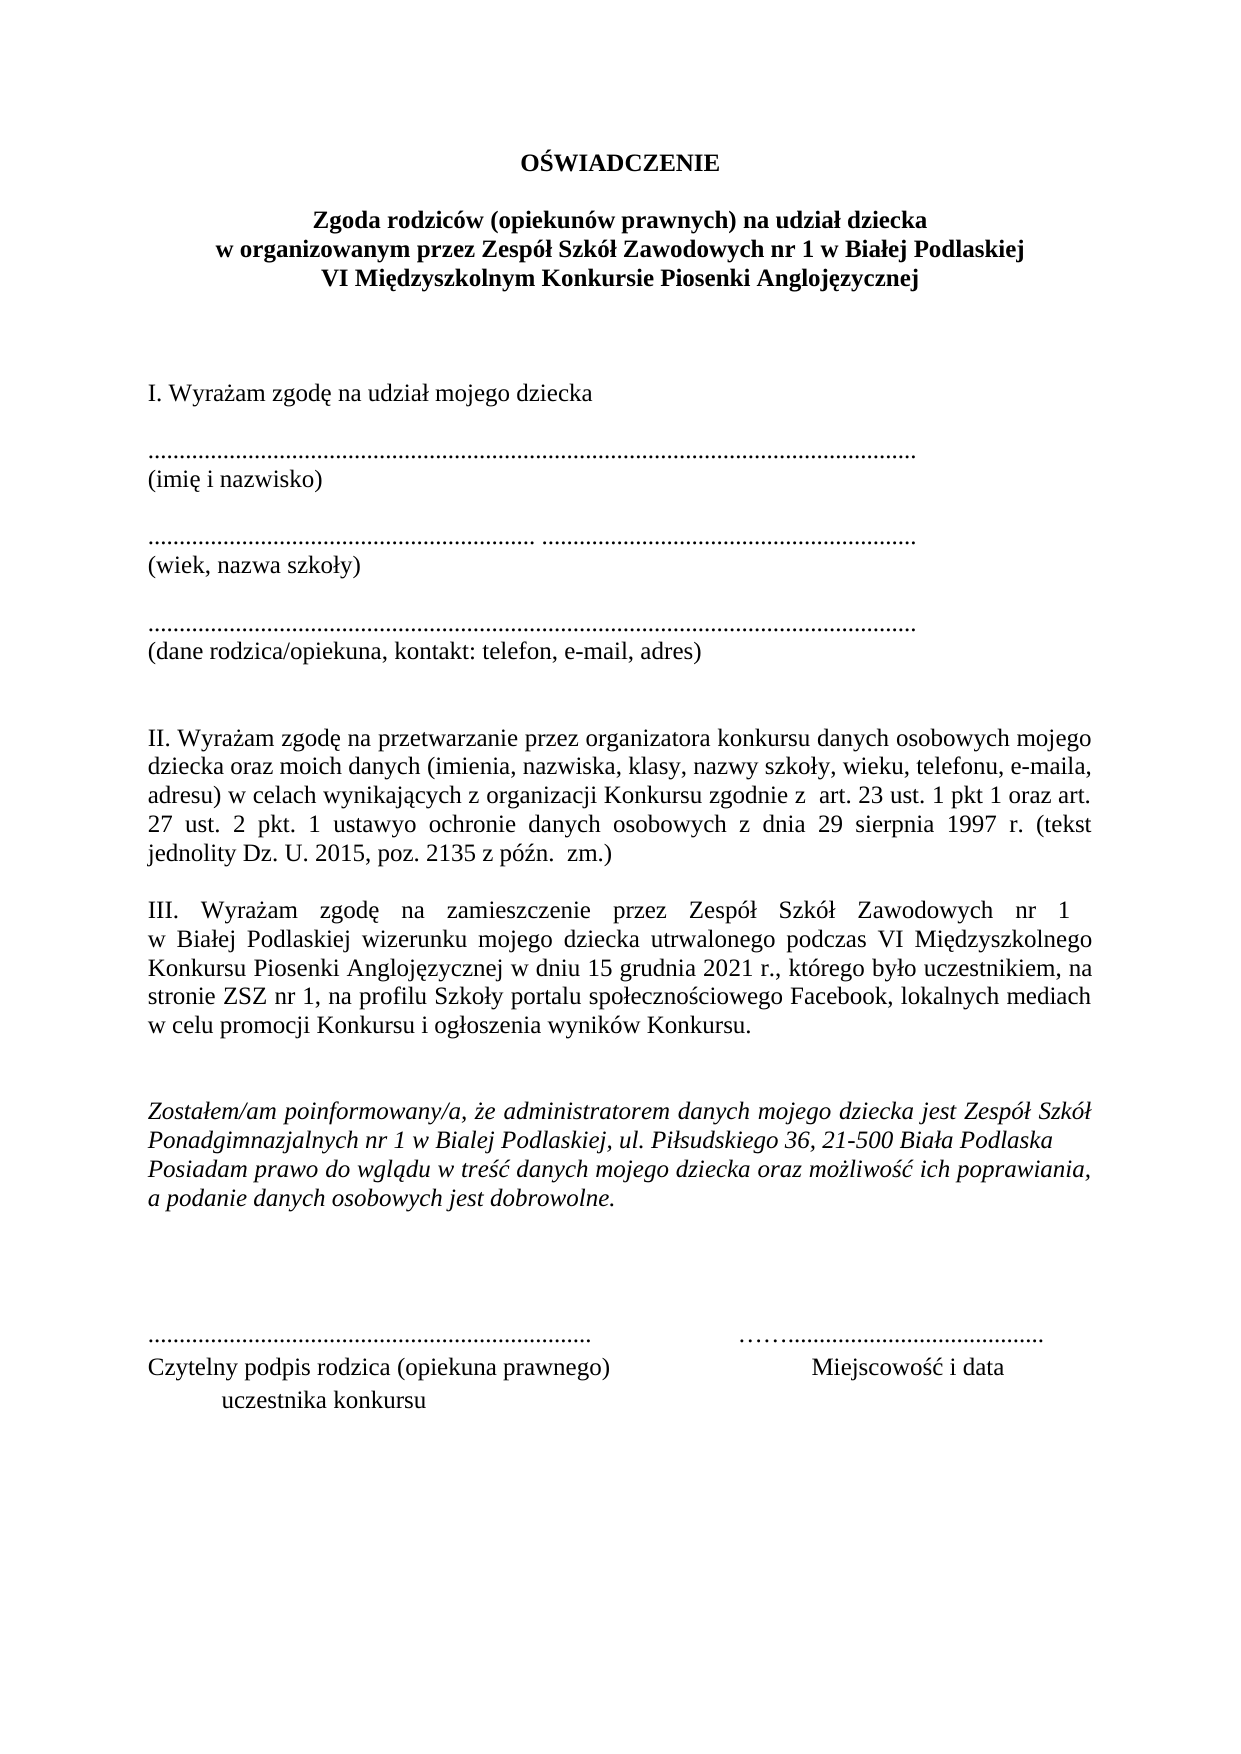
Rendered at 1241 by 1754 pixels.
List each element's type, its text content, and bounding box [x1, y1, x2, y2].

text OŚWIADCZENIE [148, 148, 1093, 176]
text Zgoda rodziców (opiekunów prawnych) na udział dziecka [148, 205, 1093, 234]
text uczestnika konkursu [148, 1385, 1093, 1414]
text I. Wyrażam zgodę na udział mojego dziecka [148, 378, 1093, 406]
text Zostałem/am poinformowany/a, że administratorem danych mojego dziecka jest Zespół Szkół Ponadgimnazjalnych nr 1 w Bialej Podlaskiej, ul. Piłsudskiego 36, 21-500 Biała Podlaska [148, 1096, 1093, 1154]
text ....................................................................... ……......................................... [148, 1319, 1093, 1348]
text .............................................................. ............................................................ [148, 521, 1093, 550]
text Posiadam prawo do wglądu w treść danych mojego dziecka oraz możliwość ich poprawiania, a podanie danych osobowych jest dobrowolne. [148, 1154, 1093, 1211]
text ........................................................................................................................... (dane rodzica/opiekuna, kontakt: telefon, e-mail, adres) [148, 608, 1093, 665]
text II. Wyrażam zgodę na przetwarzanie przez organizatora konkursu danych osobowych mojego dziecka oraz moich danych (imienia, nazwiska, klasy, nazwy szkoły, wieku, telefonu, e-maila, adresu) w celach wynikających z organizacji Konkursu zgodnie z art. 23 ust. 1 pkt 1 oraz art. 27 ust. 2 pkt. 1 ustawyo ochronie danych osobowych z dnia 29 sierpnia 1997 r. (tekst jednolity Dz. U. 2015, poz. 2135 z późn. zm.) [148, 723, 1093, 866]
text III. Wyrażam zgodę na zamieszczenie przez Zespół Szkół Zawodowych nr 1 w Białej Podlaskiej wizerunku mojego dziecka utrwalonego podczas VI Międzyszkolnego Konkursu Piosenki Anglojęzycznej w dniu 15 grudnia 2021 r., którego było uczestnikiem, na stronie ZSZ nr 1, na profilu Szkoły portalu społecznościowego Facebook, lokalnych mediach w celu promocji Konkursu i ogłoszenia wyników Konkursu. [148, 895, 1093, 1039]
text VI Międzyszkolnym Konkursie Piosenki Anglojęzycznej [148, 263, 1093, 291]
text Czytelny podpis rodzica (opiekuna prawnego) Miejscowość i data [148, 1352, 1093, 1381]
text ........................................................................................................................... [148, 435, 1093, 464]
text w organizowanym przez Zespół Szkół Zawodowych nr 1 w Białej Podlaskiej [148, 234, 1093, 263]
text (wiek, nazwa szkoły) [148, 550, 1093, 579]
text (imię i nazwisko) [148, 464, 1093, 493]
